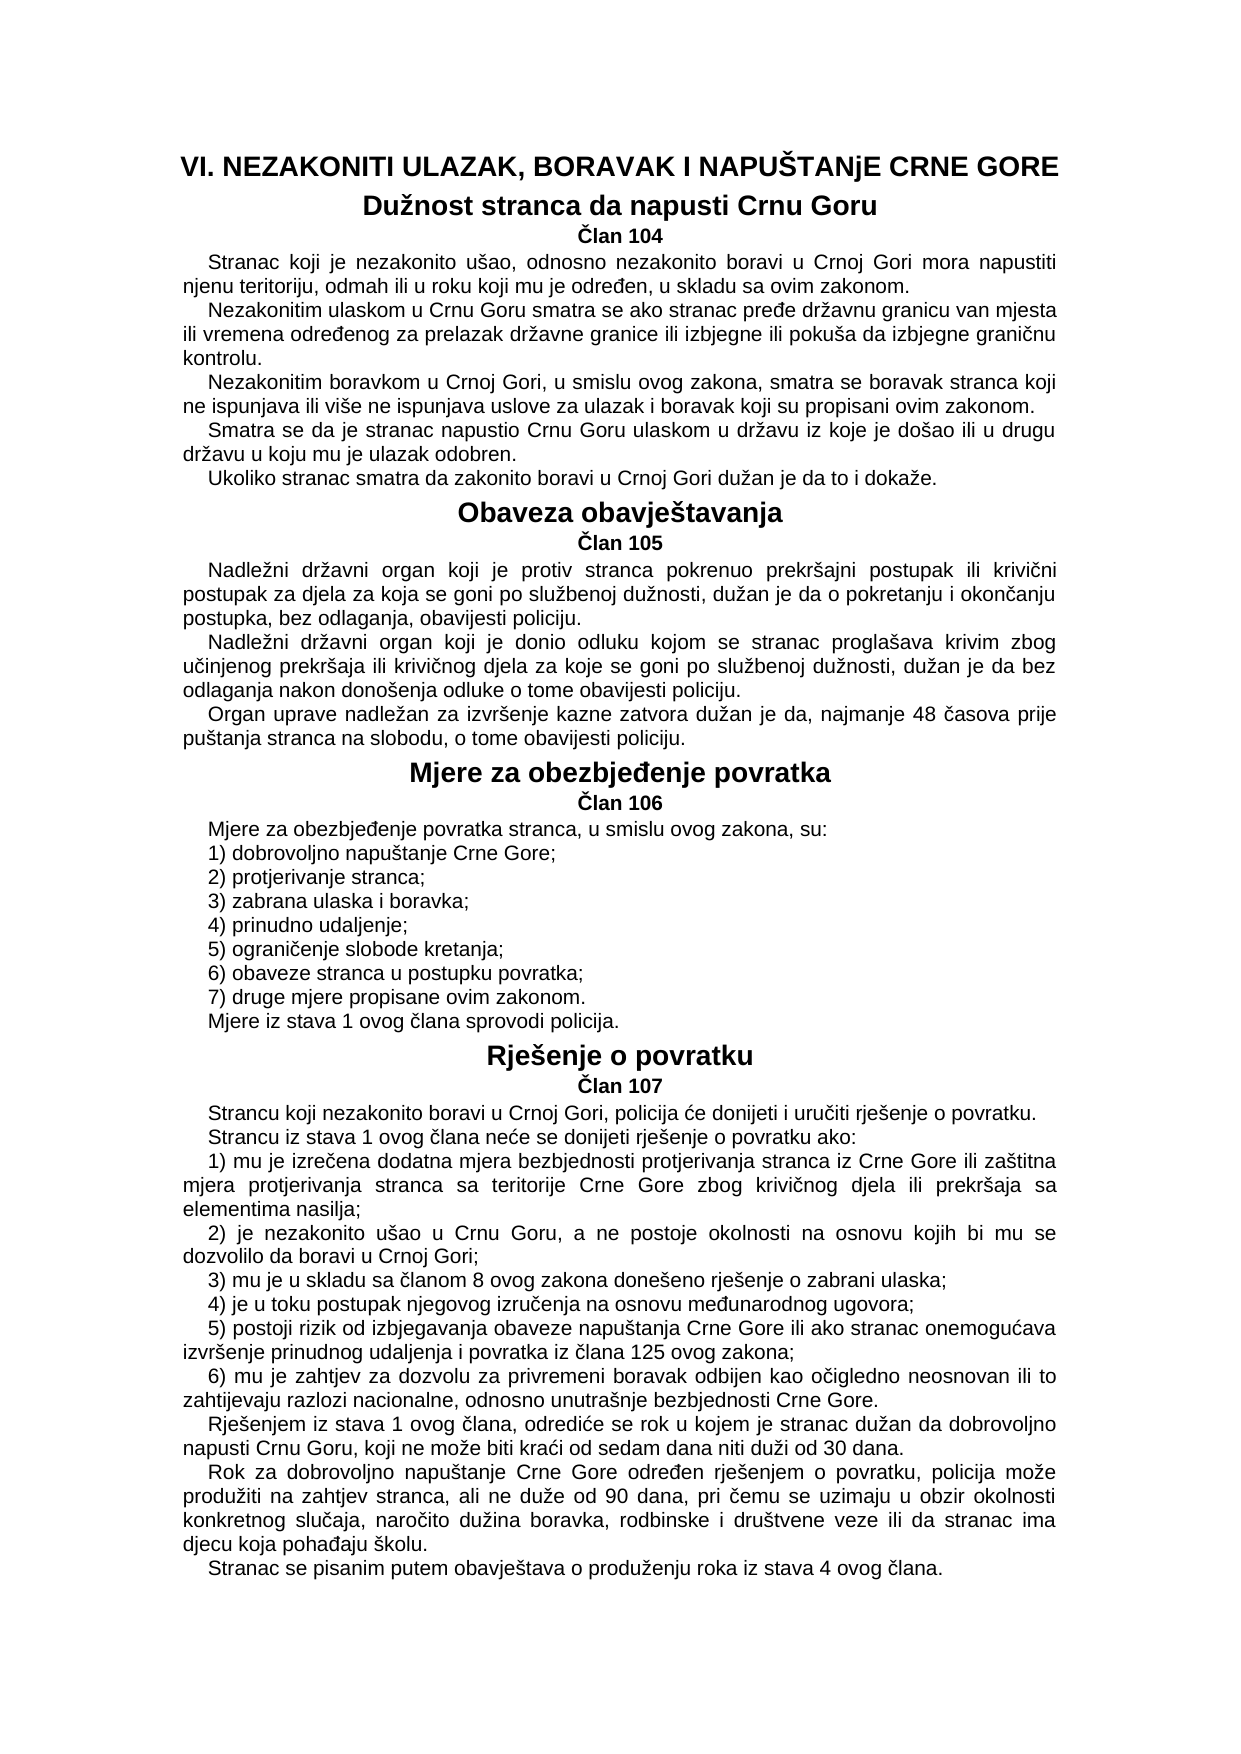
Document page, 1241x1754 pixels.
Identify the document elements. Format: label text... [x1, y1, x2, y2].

text Stranac se pisanim putem obavještava o produženju roka iz stava 4 ovog člana. [183, 1556, 1058, 1580]
text 6) obaveze stranca u postupku povratka; [183, 961, 1058, 985]
text Član 104 [150, 224, 1090, 248]
text 4) prinudno udaljenje; [183, 913, 1058, 937]
text Član 106 [150, 791, 1090, 814]
text 6) mu je zahtjev za dozvolu za privremeni boravak odbijen kao očigledno neosnovan ili to zahtijevaju razlozi nacionalne, odnosno unutrašnje bezbjednosti Crne Gore. [183, 1364, 1058, 1412]
text 3) mu je u skladu sa članom 8 ovog zakona donešeno rješenje o zabrani ulaska; [183, 1268, 1058, 1292]
text Nadležni državni organ koji je protiv stranca pokrenuo prekršajni postupak ili krivični postupak za djela za koja se goni po službenoj dužnosti, dužan je da o pokretanju i okončanju postupka, bez odlaganja, obavijesti policiju. [183, 558, 1058, 629]
text Mjere za obezbjeđenje povratka [150, 756, 1090, 788]
text 1) dobrovoljno napuštanje Crne Gore; [183, 841, 1058, 865]
text Obaveza obavještavanja [150, 496, 1090, 528]
text 2) je nezakonito ušao u Crnu Goru, a ne postoje okolnosti na osnovu kojih bi mu se dozvolilo da boravi u Crnoj Gori; [183, 1220, 1058, 1268]
text Organ uprave nadležan za izvršenje kazne zatvora dužan je da, najmanje 48 časova prije puštanja stranca na slobodu, o tome obavijesti policiju. [183, 701, 1058, 749]
text Strancu iz stava 1 ovog člana neće se donijeti rješenje o povratku ako: [183, 1124, 1058, 1148]
text VI. NEZAKONITI ULAZAK, BORAVAK I NAPUŠTANjE CRNE GORE [169, 150, 1071, 182]
text Stranac koji je nezakonito ušao, odnosno nezakonito boravi u Crnoj Gori mora napustiti njenu teritoriju, odmah ili u roku koji mu je određen, u skladu sa ovim zakonom. [183, 250, 1058, 298]
text Rok za dobrovoljno napuštanje Crne Gore određen rješenjem o povratku, policija može produžiti na zahtjev stranca, ali ne duže od 90 dana, pri čemu se uzimaju u obzir okolnosti konkretnog slučaja, naročito dužina boravka, rodbinske i društvene veze ili da stranac ima djecu koja pohađaju školu. [183, 1460, 1058, 1556]
text Mjere za obezbjeđenje povratka stranca, u smislu ovog zakona, su: [183, 817, 1058, 841]
text Nadležni državni organ koji je donio odluku kojom se stranac proglašava krivim zbog učinjenog prekršaja ili krivičnog djela za koje se goni po službenoj dužnosti, dužan je da bez odlaganja nakon donošenja odluke o tome obavijesti policiju. [183, 629, 1058, 701]
text Rješenjem iz stava 1 ovog člana, odrediće se rok u kojem je stranac dužan da dobrovoljno napusti Crnu Goru, koji ne može biti kraći od sedam dana niti duži od 30 dana. [183, 1412, 1058, 1460]
text Dužnost stranca da napusti Crnu Goru [150, 189, 1090, 221]
text Član 105 [150, 531, 1090, 555]
text Strancu koji nezakonito boravi u Crnoj Gori, policija će donijeti i uručiti rješenje o povratku. [183, 1101, 1058, 1124]
text 2) protjerivanje stranca; [183, 865, 1058, 889]
text 7) druge mjere propisane ovim zakonom. [183, 985, 1058, 1009]
text 5) ograničenje slobode kretanja; [183, 937, 1058, 961]
text Mjere iz stava 1 ovog člana sprovodi policija. [183, 1009, 1058, 1033]
text Nezakonitim boravkom u Crnoj Gori, u smislu ovog zakona, smatra se boravak stranca koji ne ispunjava ili više ne ispunjava uslove za ulazak i boravak koji su propisani ovim zakonom. [183, 370, 1058, 418]
text Rješenje o povratku [150, 1039, 1090, 1071]
text Smatra se da je stranac napustio Crnu Goru ulaskom u državu iz koje je došao ili u drugu državu u koju mu je ulazak odobren. [183, 418, 1058, 466]
text 5) postoji rizik od izbjegavanja obaveze napuštanja Crne Gore ili ako stranac onemogućava izvršenje prinudnog udaljenja i povratka iz člana 125 ovog zakona; [183, 1316, 1058, 1364]
text 1) mu je izrečena dodatna mjera bezbjednosti protjerivanja stranca iz Crne Gore ili zaštitna mjera protjerivanja stranca sa teritorije Crne Gore zbog krivičnog djela ili prekršaja sa elementima nasilja; [183, 1148, 1058, 1220]
text Ukoliko stranac smatra da zakonito boravi u Crnoj Gori dužan je da to i dokaže. [183, 466, 1058, 490]
text 4) je u toku postupak njegovog izručenja na osnovu međunarodnog ugovora; [183, 1292, 1058, 1316]
text 3) zabrana ulaska i boravka; [183, 889, 1058, 913]
text Član 107 [150, 1074, 1090, 1098]
text Nezakonitim ulaskom u Crnu Goru smatra se ako stranac pređe državnu granicu van mjesta ili vremena određenog za prelazak državne granice ili izbjegne ili pokuša da izbjegne graničnu kontrolu. [183, 298, 1058, 370]
